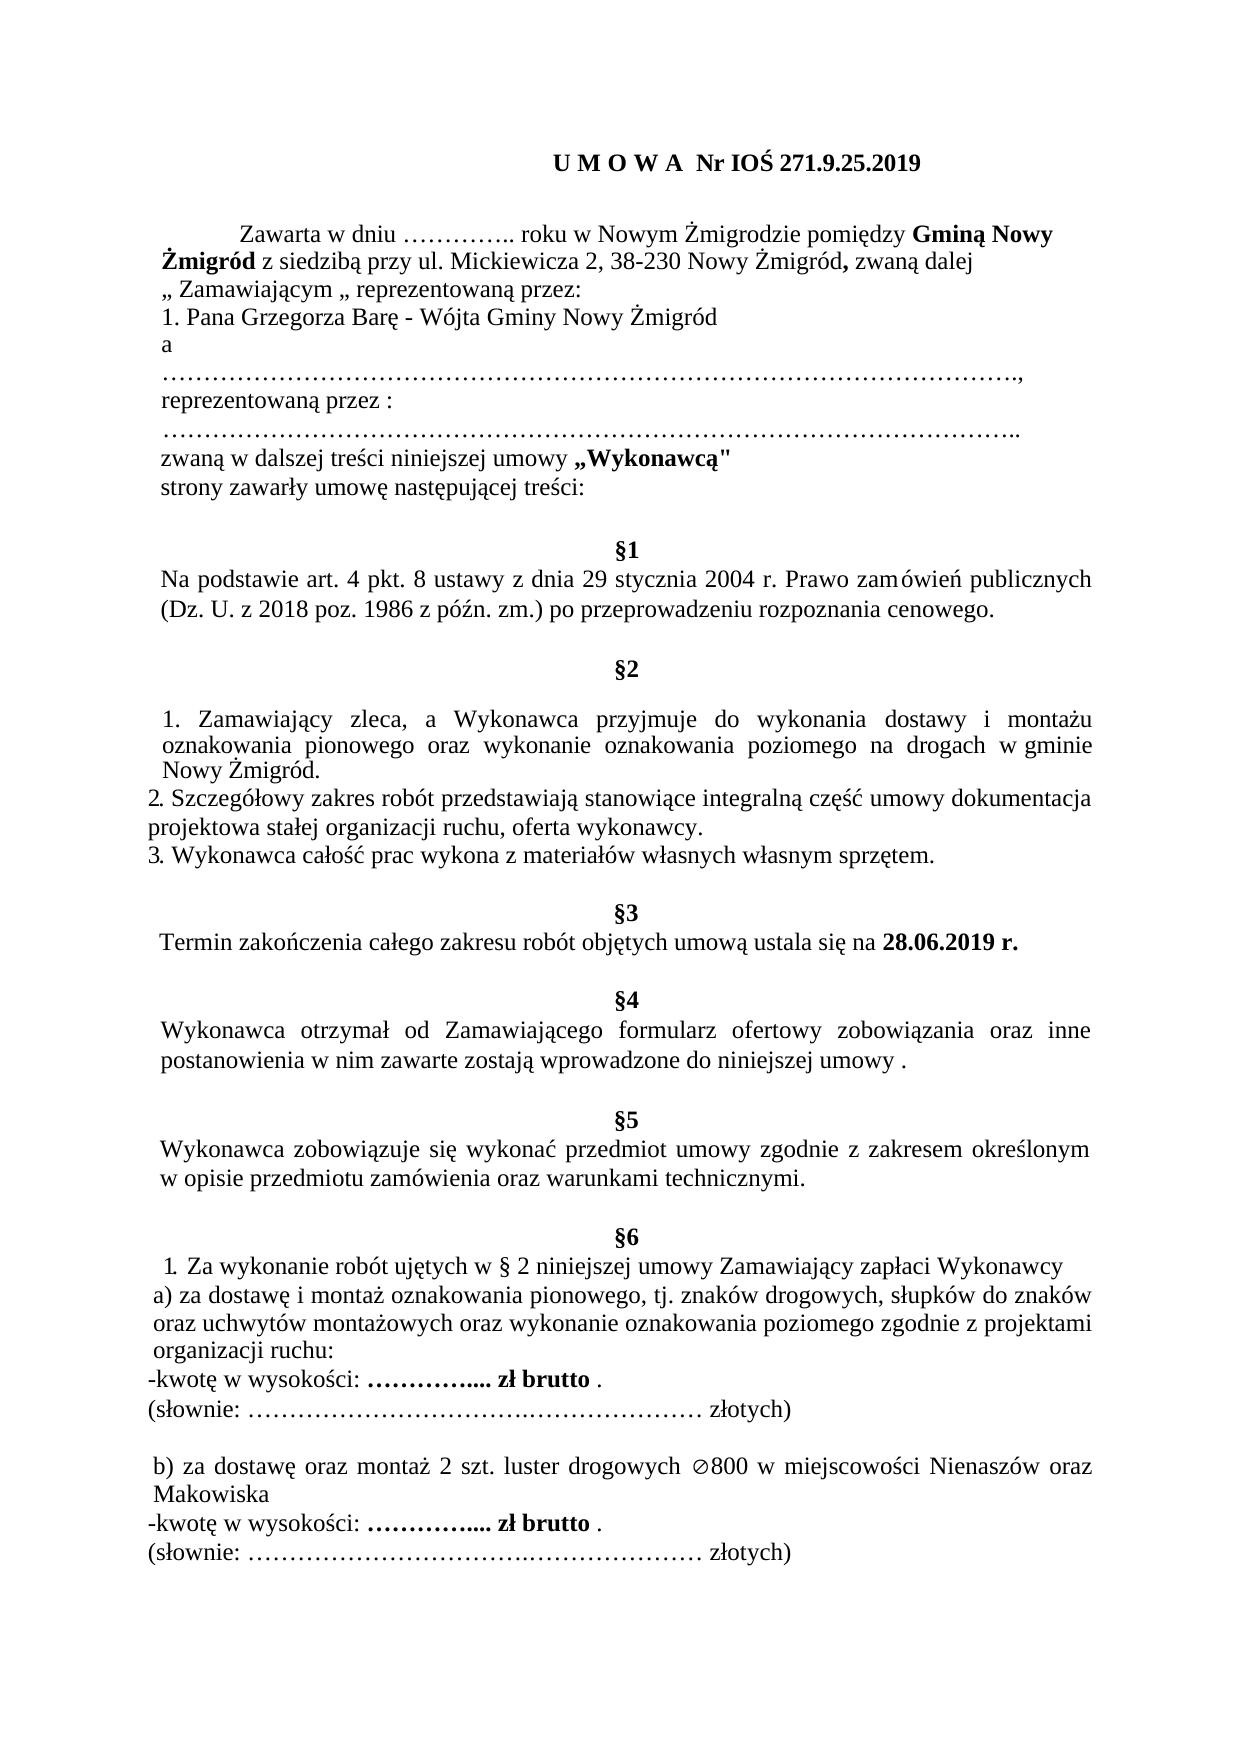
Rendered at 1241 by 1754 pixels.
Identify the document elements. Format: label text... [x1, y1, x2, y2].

text 1. Zamawiający zleca, a Wykonawca przyjmuje do wykonania dostawy i montażu oznakowania pionowego oraz wykonanie oznakowania poziomego na drogach w gminie Nowy Żmigród. [162, 707, 1093, 784]
text UMOWA Nr IOŚ 271.9.25.2019 [553, 148, 1093, 176]
text -kwotę w wysokości: ………….... zł brutto . [148, 1508, 1096, 1537]
text 1. Pana Grzegorza Barę - Wójta Gminy Nowy Żmigród [161, 303, 804, 331]
text 1. Za wykonanie robót ujętych w § 2 niniejszej umowy Zamawiający zapłaci Wykonawcy [163, 1251, 1096, 1281]
text 2. Szczegółowy zakres robót przedstawiają stanowiące integralną część umowy dokumentacja projektowa stałej organizacji ruchu, oferta wykonawcy. [148, 784, 1093, 841]
text §5 [159, 1105, 1093, 1134]
text §6 [160, 1193, 1093, 1251]
text §3 [159, 898, 1093, 927]
text -kwotę w wysokości: ………….... zł brutto . [148, 1364, 1096, 1394]
text …………………………………………………………………………………………., [161, 358, 1093, 386]
text §1 [161, 535, 1093, 563]
text 3. Wykonawca całość prac wykona z materiałów własnych własnym sprzętem. [148, 841, 1093, 870]
text §4 [160, 984, 1093, 1014]
text strony zawarły umowę następującej treści: [160, 472, 1093, 502]
text Termin zakończenia całego zakresu robót objętych umową ustala się na 28.06.2019 r. [159, 927, 1093, 956]
text zwaną w dalszej treści niniejszej umowy „Wykonawcą" [160, 443, 1093, 472]
text Wykonawca otrzymał od Zamawiającego formularz ofertowy zobowiązania oraz inne postanowienia w nim zawarte zostają wprowadzone do niniejszej umowy . [160, 1014, 1092, 1074]
text Na podstawie art. 4 pkt. 8 ustawy z dnia 29 stycznia 2004 r. Prawo zamówień publicznych (Dz. U. z 2018 poz. 1986 z późn. zm.) po przeprowadzeniu rozpoznania cenowego. [160, 563, 1092, 623]
text b) za dostawę oraz montaż 2 szt. luster drogowych 800 w miejscowości Nienaszów oraz Makowiska [153, 1452, 1093, 1508]
text §2 [160, 654, 1093, 683]
text a [161, 331, 804, 358]
text ………………………………………………………………………………………….. [162, 414, 1093, 443]
text Wykonawca zobowiązuje się wykonać przedmiot umowy zgodnie z zakresem określonym w opisie przedmiotu zamówienia oraz warunkami technicznymi. [159, 1134, 1090, 1193]
text (słownie: …………………………….………………… złotych) [148, 1537, 1093, 1566]
text a) za dostawę i montaż oznakowania pionowego, tj. znaków drogowych, słupków do znaków oraz uchwytów montażowych oraz wykonanie oznakowania poziomego zgodnie z projektami organizacji ruchu: [153, 1281, 1093, 1364]
text Żmigród z siedzibą przy ul. Mickiewicza 2, 38-230 Nowy Żmigród, zwaną dalej „ Zamawiającym „ reprezentowaną przez: [161, 248, 1093, 303]
text reprezentowaną przez : [161, 386, 804, 414]
text (słownie: …………………………….………………… złotych) [148, 1394, 1093, 1423]
text Zawarta w dniu ………….. roku w Nowym Żmigrodzie pomiędzy Gminą Nowy [239, 220, 1093, 248]
